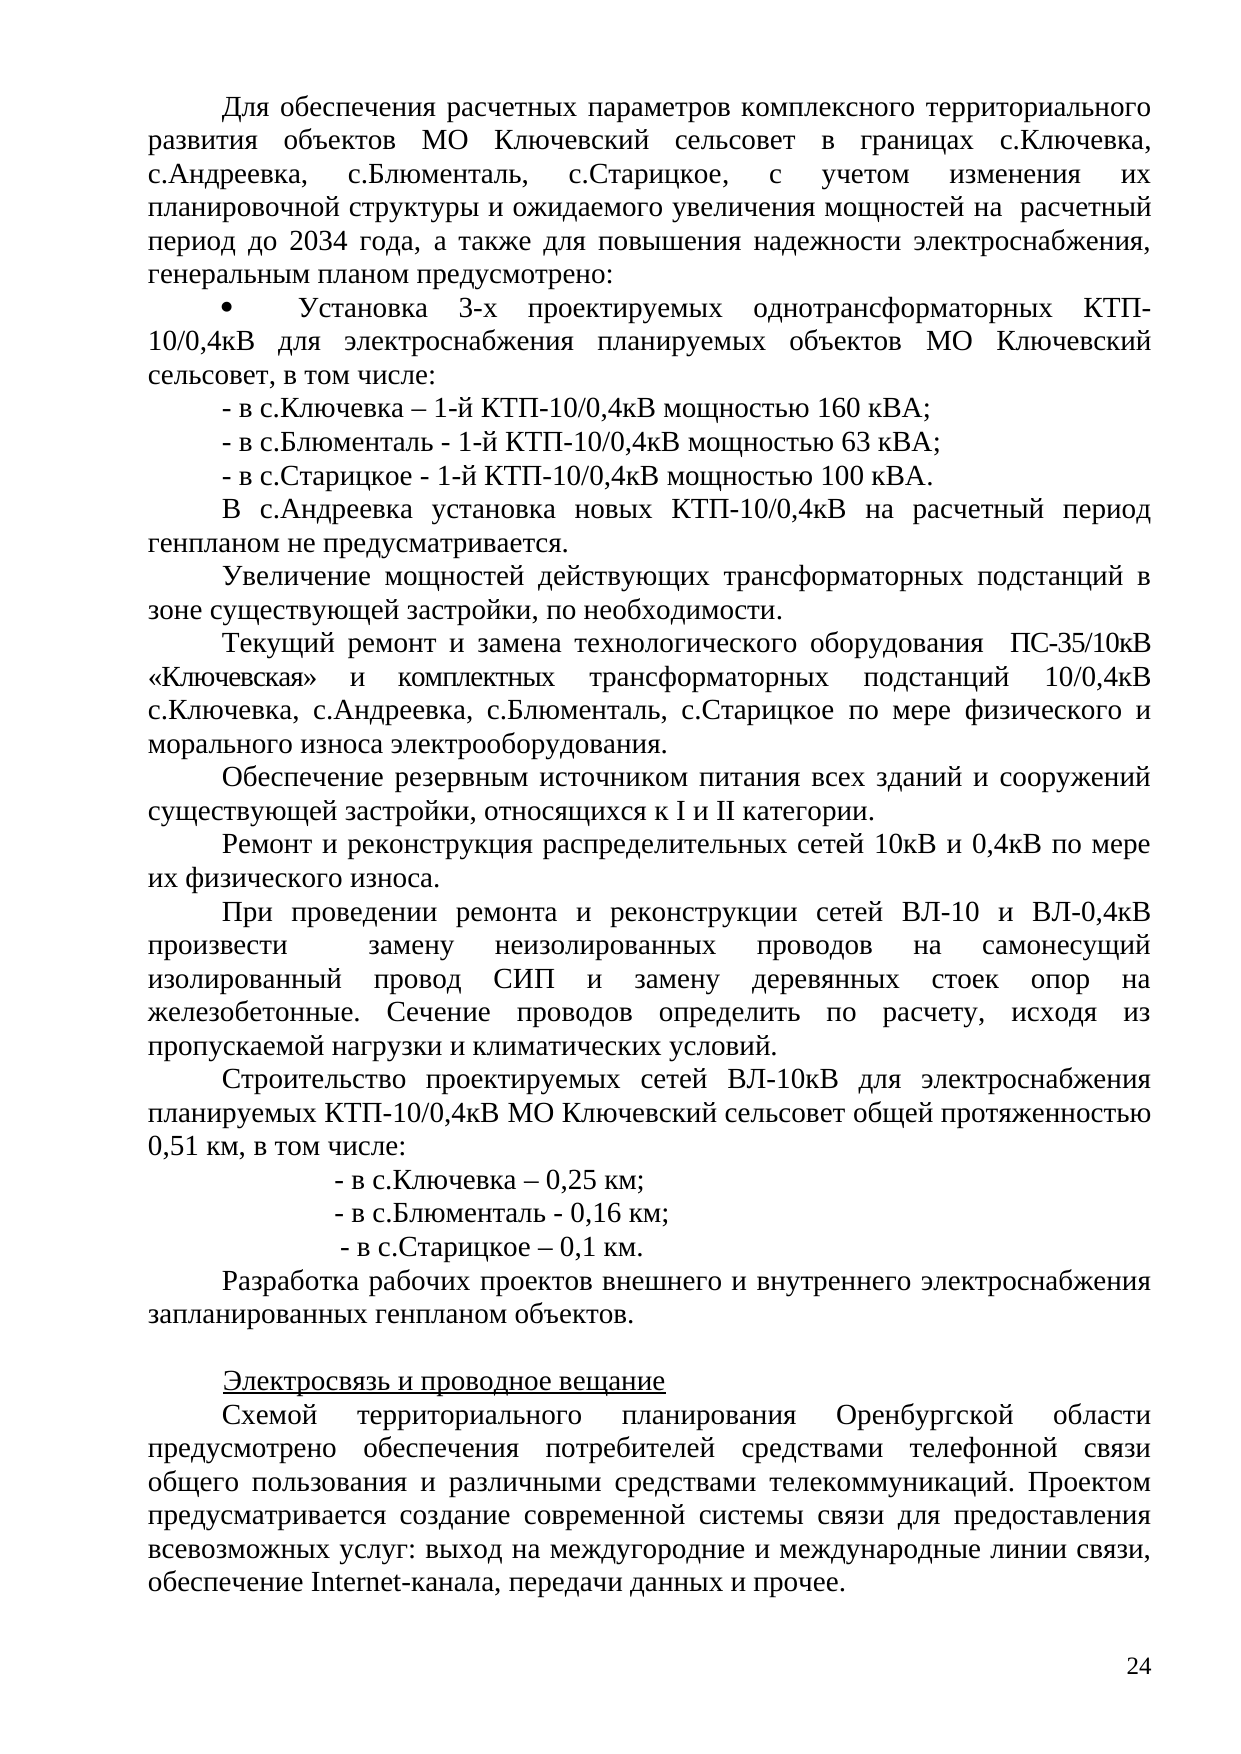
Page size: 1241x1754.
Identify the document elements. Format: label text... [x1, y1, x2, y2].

text Электросвязь и проводное вещание [148, 1363, 1152, 1397]
text Разработка рабочих проектов внешнего и внутреннего электроснабжения запланированных генпланом объектов. [148, 1263, 1152, 1330]
text Строительство проектируемых сетей ВЛ-10кВ для электроснабжения планируемых КТП-10/0,4кВ МО Ключевский сельсовет общей протяженностью 0,51 км, в том числе: [148, 1061, 1152, 1162]
text - в с.Ключевка – 0,25 км; [260, 1162, 1152, 1196]
list Установка 3-х проектируемых однотрансформаторных КТП-10/0,4кВ для электроснабжения планируемых объектов МО Ключевский сельсовет, в том числе: [148, 290, 1152, 391]
text Увеличение мощностей действующих трансформаторных подстанций в зоне существующей застройки, по необходимости. [148, 558, 1152, 625]
text При проведении ремонта и реконструкции сетей ВЛ-10 и ВЛ-0,4кВ произвести замену неизолированных проводов на самонесущий изолированный провод СИП и замену деревянных стоек опор на железобетонные. Сечение проводов определить по расчету, исходя из пропускаемой нагрузки и климатических условий. [148, 894, 1152, 1061]
text Для обеспечения расчетных параметров комплексного территориального развития объектов МО Ключевский сельсовет в границах с.Ключевка, с.Андреевка, с.Блюменталь, с.Старицкое, с учетом изменения их планировочной структуры и ожидаемого увеличения мощностей на расчетный период до 2034 года, а также для повышения надежности электроснабжения, генеральным планом предусмотрено: [148, 89, 1152, 290]
text - в с.Блюменталь - 0,16 км; [260, 1196, 1152, 1229]
text В с.Андреевка установка новых КТП-10/0,4кВ на расчетный период генпланом не предусматривается. [148, 491, 1152, 558]
text Обеспечение резервным источником питания всех зданий и сооружений существующей застройки, относящихся к I и II категории. [148, 759, 1152, 827]
text Текущий ремонт и замена технологического оборудования ПС-35/10кВ «Ключевская» и комплектных трансформаторных подстанций 10/0,4кВ с.Ключевка, с.Андреевка, с.Блюменталь, с.Старицкое по мере физического и морального износа электрооборудования. [148, 625, 1152, 759]
text Схемой территориального планирования Оренбургской области предусмотрено обеспечения потребителей средствами телефонной связи общего пользования и различными средствами телекоммуникаций. Проектом предусматривается создание современной системы связи для предоставления всевозможных услуг: выход на междугородние и международные линии связи, обеспечение Internet-канала, передачи данных и прочее. [148, 1397, 1152, 1598]
text Ремонт и реконструкция распределительных сетей 10кВ и 0,4кВ по мере их физического износа. [148, 827, 1152, 894]
text - в с.Старицкое – 0,1 км. [148, 1229, 1152, 1263]
text - в с.Ключевка – 1-й КТП-10/0,4кВ мощностью 160 кВА; [148, 391, 1152, 424]
text - в с.Старицкое - 1-й КТП-10/0,4кВ мощностью 100 кВА. [148, 458, 1152, 491]
text - в с.Блюменталь - 1-й КТП-10/0,4кВ мощностью 63 кВА; [148, 424, 1152, 458]
